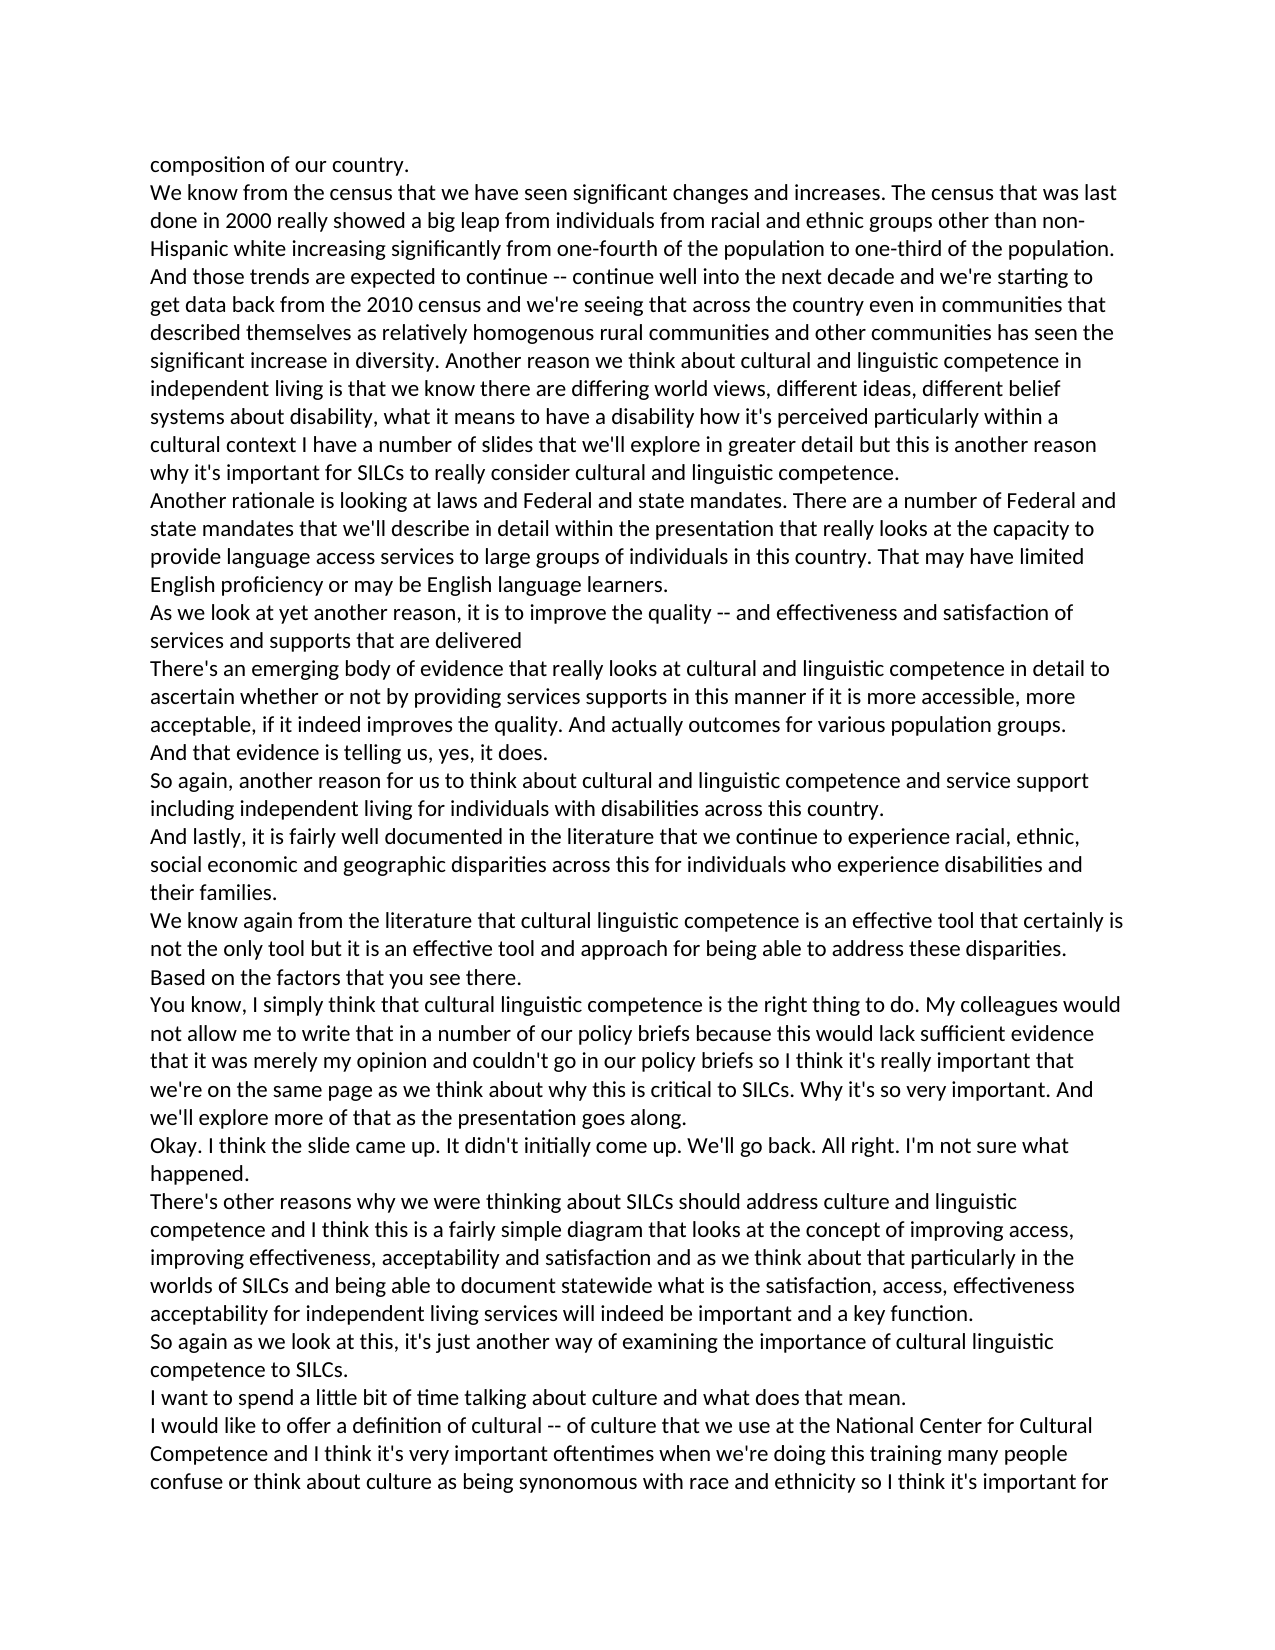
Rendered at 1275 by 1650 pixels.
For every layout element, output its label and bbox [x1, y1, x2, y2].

text [150, 150, 1125, 1495]
